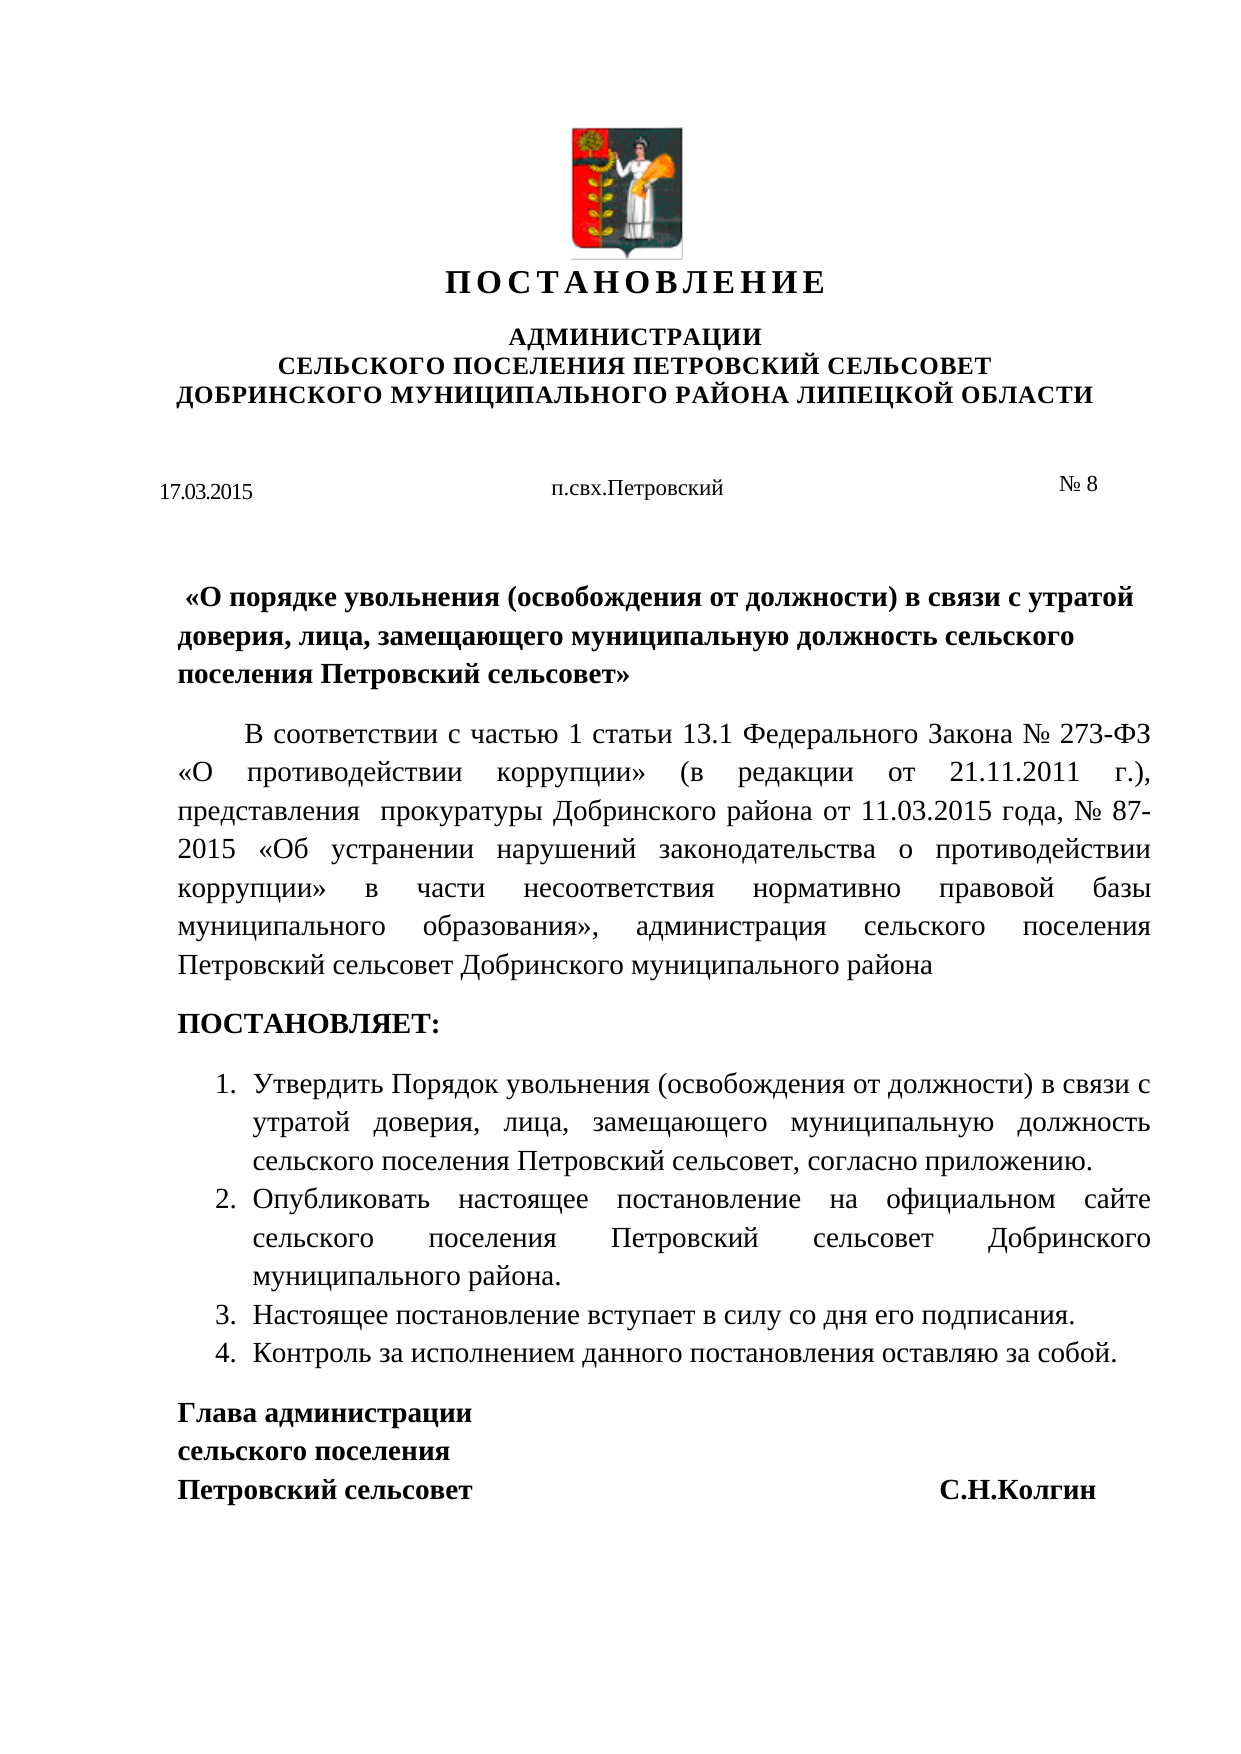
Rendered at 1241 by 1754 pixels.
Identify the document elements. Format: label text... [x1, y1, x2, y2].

list Утвердить Порядок увольнения (освобождения от должности) в связи с утратой доверия, лица, замещающего муниципальную должность сельского поселения Петровский сельсовет, согласно приложению. [215, 1066, 1152, 1176]
text «О порядке увольнения (освобождения от должности) в связи с утратой доверия, лица, замещающего муниципальную должность сельского поселения Петровский сельсовет» [177, 579, 1152, 690]
text Петровский сельсовет С.Н.Колгин [177, 1472, 1152, 1506]
table_cell п.свх.Петровский [473, 409, 799, 526]
table_header [148, 128, 1122, 262]
list Настоящее постановление вступает в силу со дня его подписания. [215, 1297, 1152, 1331]
text сельского поселения [177, 1433, 1152, 1467]
list Контроль за исполнением данного постановления оставляю за собой. [215, 1336, 1152, 1369]
table_cell № 8 [799, 409, 1122, 526]
text ПОСТАНОВЛЯЕТ: [177, 1006, 1152, 1040]
text Глава администрации [177, 1395, 1152, 1428]
list Опубликовать настоящее постановление на официальном сайте сельского поселения Петровский сельсовет Добринского муниципального района. [215, 1181, 1152, 1292]
picture [571, 127, 684, 261]
table_cell 17.03.2015 [148, 409, 473, 526]
text В соответствии с частью 1 статьи 13.1 Федерального Закона № 273-ФЗ «О противодействии коррупции» (в редакции от 21.11.2011 г.), представления прокуратуры Добринского района от 11.03.2015 года, № 87-2015 «Об устранении нарушений законодательства о противодействии коррупции» в части несоответствия нормативно правовой базы муниципального образования», администрация сельского поселения Петровский сельсовет Добринского муниципального района [177, 716, 1152, 981]
table_cell ПОСТАНОВЛЕНИЕ АДМИНИСТРАЦИИ СЕЛЬСКОГО ПОСЕЛЕНИЯ ПЕТРОВСКИЙ СЕЛЬСОВЕТ ДОБРИНСКОГО МУНИЦИПАЛЬНОГО РАЙОНА ЛИПЕЦКОЙ ОБЛАСТИ [148, 262, 1122, 409]
